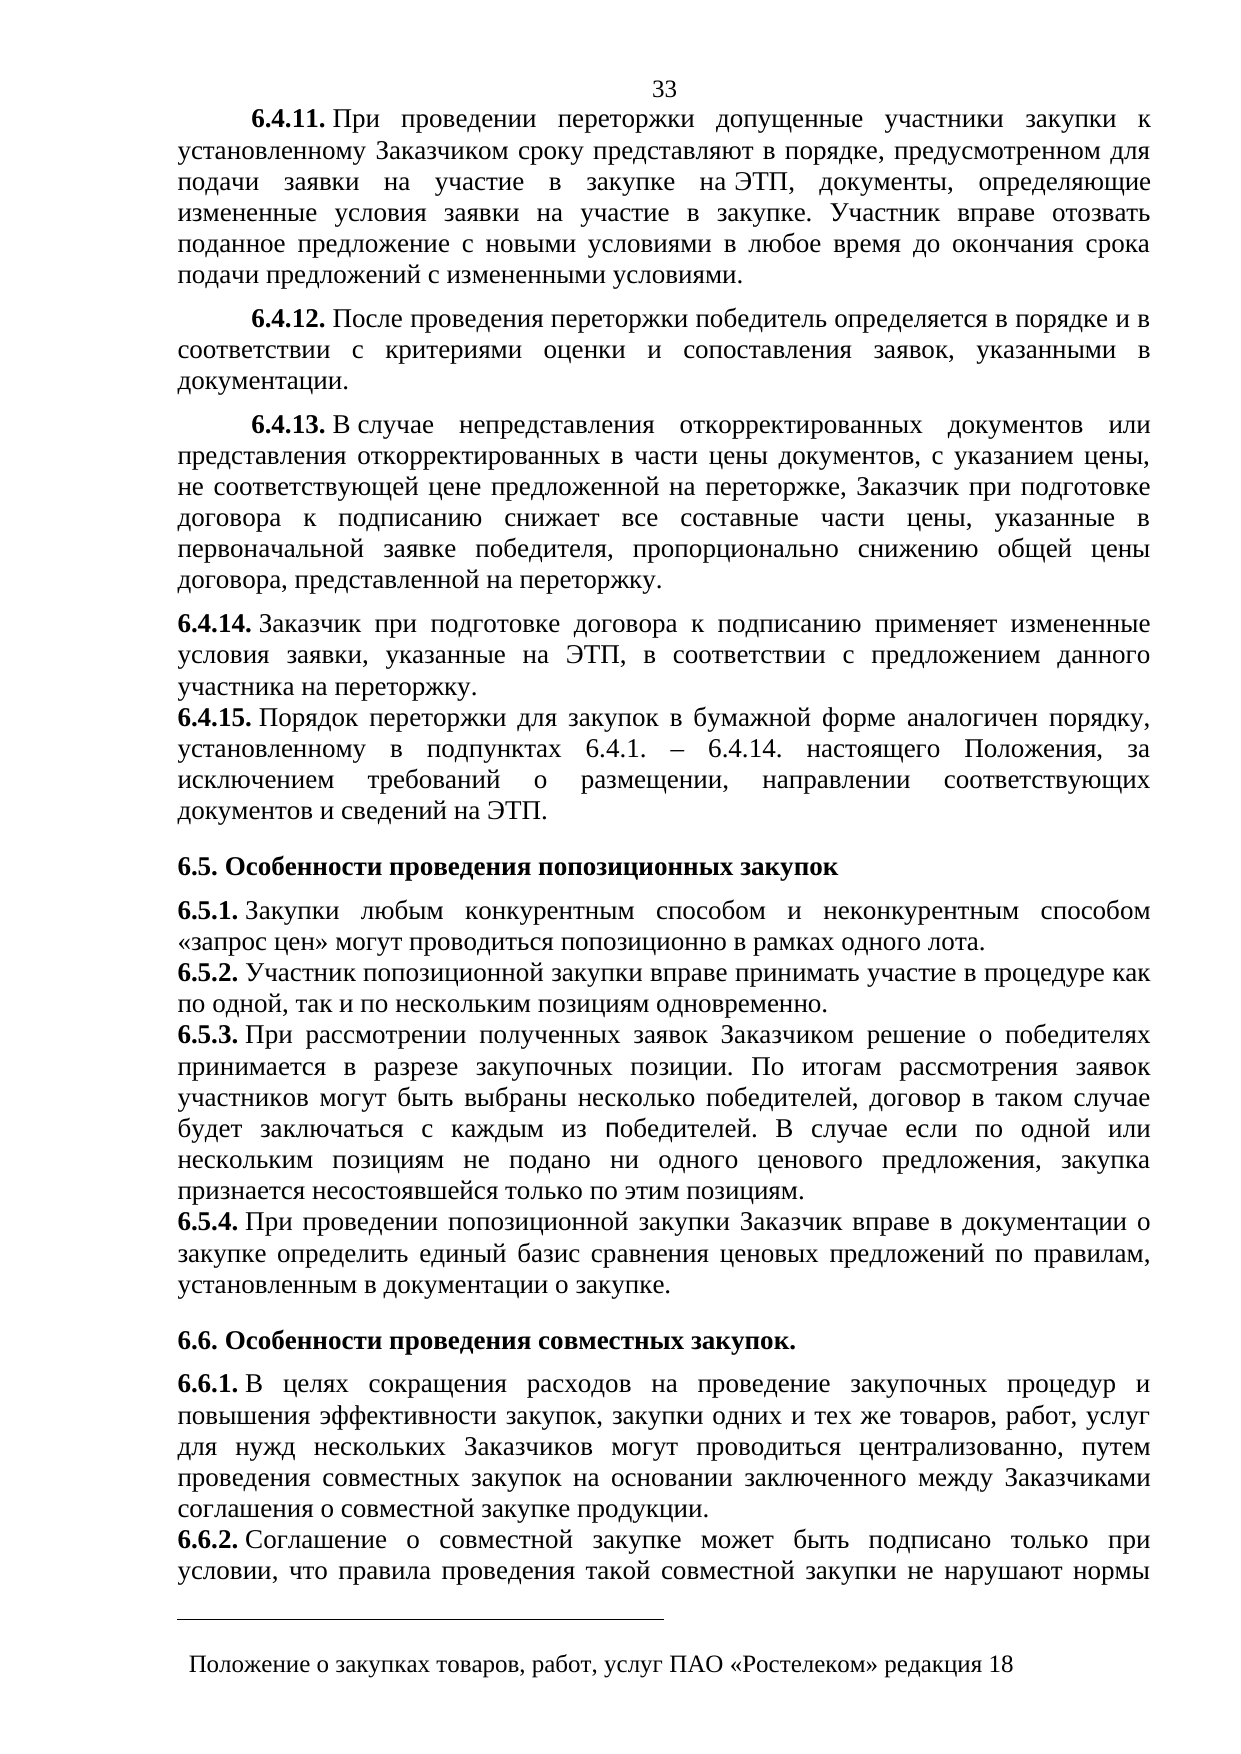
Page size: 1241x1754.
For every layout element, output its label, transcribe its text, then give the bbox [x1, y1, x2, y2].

list Закупки любым конкурентным способом и неконкурентным способом «запрос цен» могут проводиться попозиционно в рамках одного лота. [177, 894, 1152, 956]
list При проведении попозиционной закупки Заказчик вправе в документации о закупке определить единый базис сравнения ценовых предложений по правилам, установленным в документации о закупке. [177, 1206, 1152, 1299]
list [177, 1523, 1152, 1586]
list В целях сокращения расходов на проведение закупочных процедур и повышения эффективности закупок, закупки одних и тех же товаров, работ, услуг для нужд нескольких Заказчиков могут проводиться централизованно, путем проведения совместных закупок на основании заключенного между Заказчиками соглашения о совместной закупке продукции. [177, 1368, 1152, 1523]
list При рассмотрении полученных заявок Заказчиком решение о победителях принимается в разрезе закупочных позиции. По итогам рассмотрения заявок участников могут быть выбраны несколько победителей, договор в таком случае будет заключаться с каждым из победителей. В случае если по одной или нескольким позициям не подано ни одного ценового предложения, закупка признается несостоявшейся только по этим позициям. [177, 1018, 1152, 1206]
list Участник попозиционной закупки вправе принимать участие в процедуре как по одной, так и по нескольким позициям одновременно. [177, 956, 1152, 1018]
list Порядок переторжки для закупок в бумажной форме аналогичен порядку, установленному в подпунктах 6.4.1. – 6.4.14. настоящего Положения, за исключением требований о размещении, направлении соответствующих документов и сведений на ЭТП. [177, 701, 1152, 825]
list Заказчик при подготовке договора к подписанию применяет измененные условия заявки, указанные на ЭТП, в соответствии с предложением данного участника на переторжку. [177, 607, 1152, 701]
list При проведении переторжки допущенные участники закупки к установленному Заказчиком сроку представляют в порядке, предусмотренном для подачи заявки на участие в закупке на ЭТП, документы, определяющие измененные условия заявки на участие в закупке. Участник вправе отозвать поданное предложение с новыми условиями в любое время до окончания срока подачи предложений с измененными условиями. [177, 103, 1152, 289]
list После проведения переторжки победитель определяется в порядке и в соответствии с критериями оценки и сопоставления заявок, указанными в документации. [177, 302, 1152, 395]
list Особенности проведения попозиционных закупок [177, 850, 1152, 881]
list Особенности проведения совместных закупок. [177, 1324, 1152, 1355]
list В случае непредставления откорректированных документов или представления откорректированных в части цены документов, с указанием цены, не соответствующей цене предложенной на переторжке, Заказчик при подготовке договора к подписанию снижает все составные части цены, указанные в первоначальной заявке победителя, пропорционально снижению общей цены договора, представленной на переторжку. [177, 408, 1152, 595]
